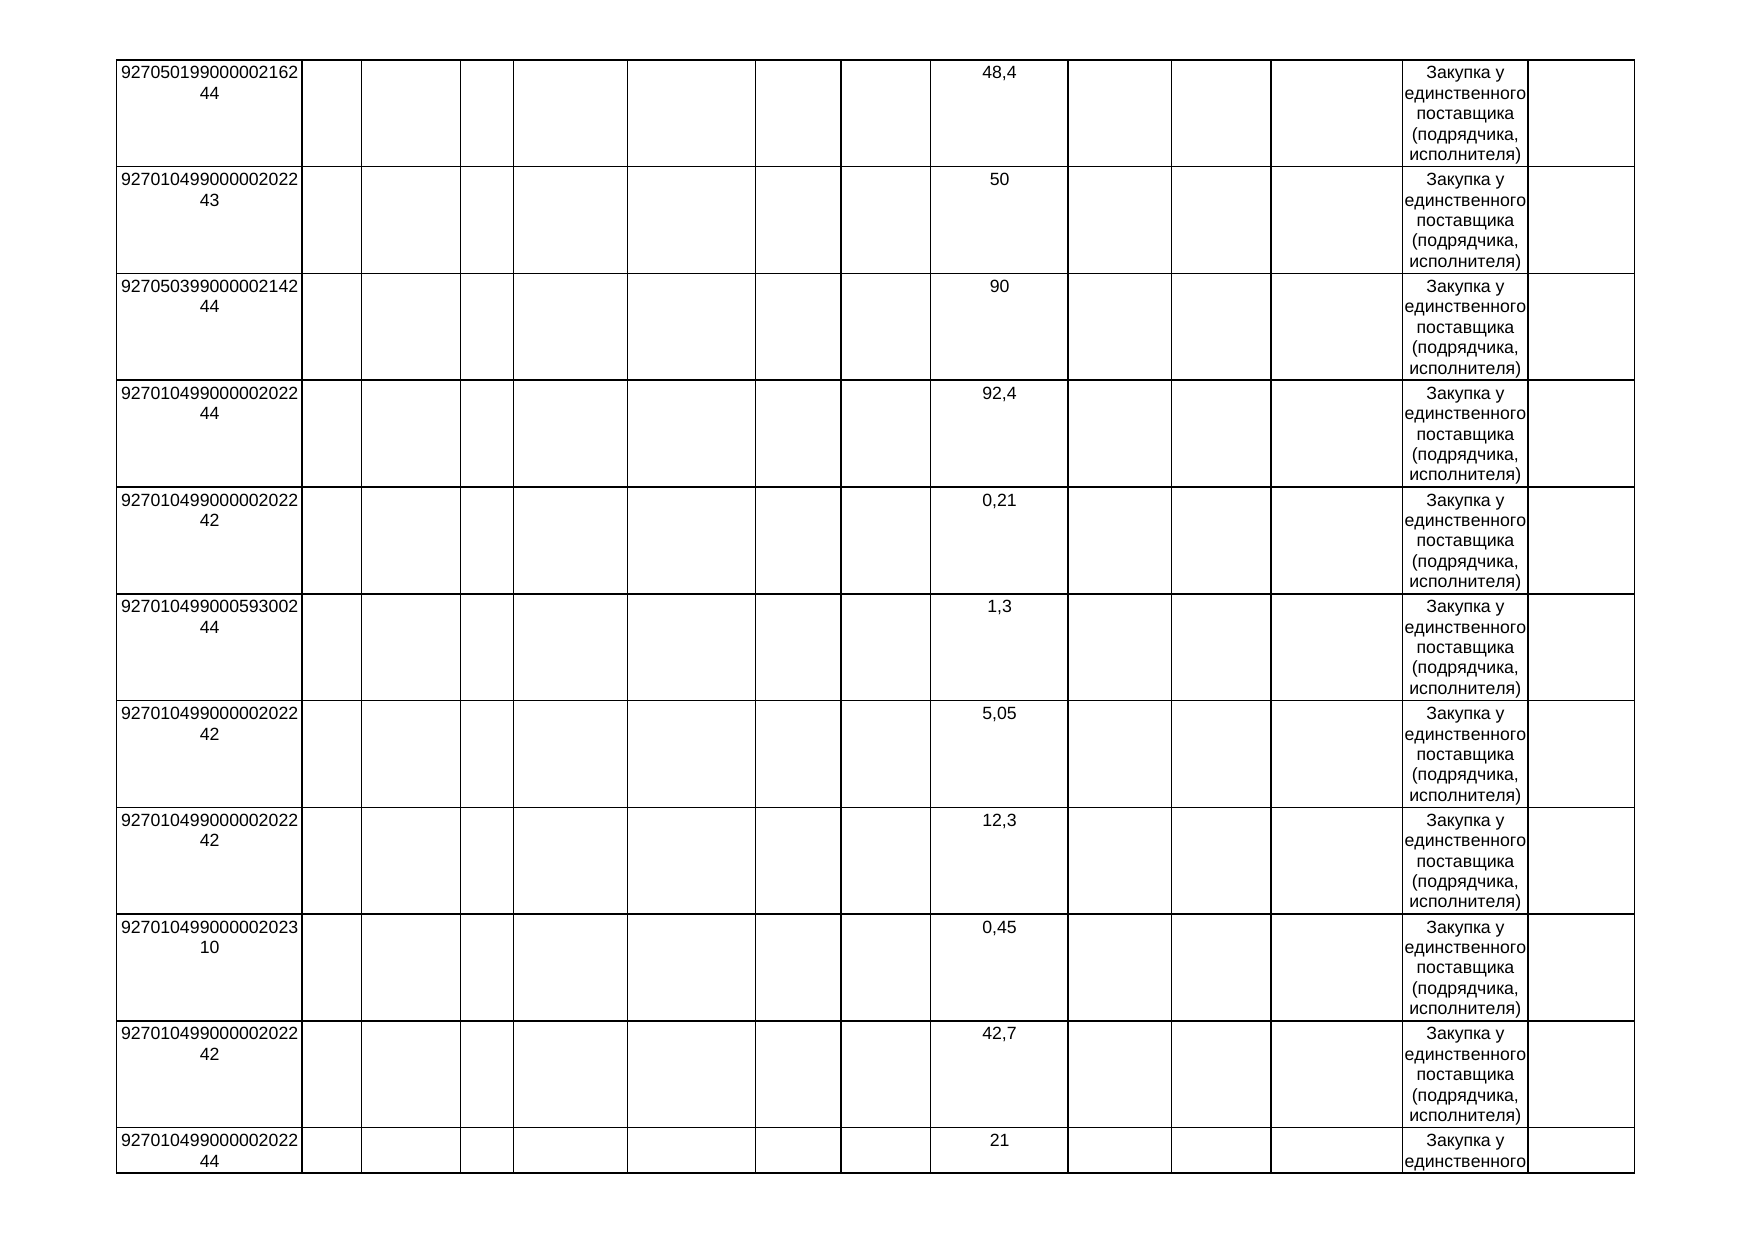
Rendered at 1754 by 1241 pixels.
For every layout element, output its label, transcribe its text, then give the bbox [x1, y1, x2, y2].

table_cell [303, 488, 361, 593]
table_cell [628, 274, 755, 379]
table_cell [628, 808, 755, 913]
table_cell [1172, 808, 1270, 913]
table_cell [514, 701, 627, 806]
table_cell [1069, 915, 1171, 1020]
table_cell [461, 61, 513, 166]
table_cell [1172, 1128, 1270, 1172]
table_cell [842, 381, 930, 486]
table_cell [1069, 274, 1171, 379]
table_cell [362, 915, 460, 1020]
table_cell [362, 1022, 460, 1127]
table_cell [303, 381, 361, 486]
table_cell 0,45 [931, 915, 1067, 1020]
table_cell 90 [931, 274, 1067, 379]
table_cell Закупка у единственного поставщика (подрядчика, исполнителя) [1403, 808, 1527, 913]
table_cell [842, 488, 930, 593]
table_cell 92701049900000202242 [117, 701, 301, 806]
table_cell [1529, 808, 1634, 913]
table_cell [514, 488, 627, 593]
table_cell [1172, 167, 1270, 273]
table_cell [362, 167, 460, 273]
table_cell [1403, 1022, 1527, 1127]
table_cell [1172, 595, 1270, 700]
table_cell 92701049900000202242 [117, 1022, 301, 1127]
table_cell [514, 808, 627, 913]
table_cell 92705019900000216244 [117, 61, 301, 166]
table_cell [1272, 61, 1402, 166]
table_cell [1069, 1022, 1171, 1127]
table_cell Закупка у единственного поставщика (подрядчика, исполнителя) [1403, 915, 1527, 1020]
table_cell [303, 61, 361, 166]
table_cell [514, 61, 627, 166]
table_cell [842, 1128, 930, 1172]
table_cell [1272, 915, 1402, 1020]
table_cell [1529, 1022, 1634, 1127]
table_cell [628, 915, 755, 1020]
table_cell [1069, 167, 1171, 273]
table_cell [756, 167, 840, 273]
table_cell [1069, 381, 1171, 486]
table_cell [842, 274, 930, 379]
table_cell [1069, 488, 1171, 593]
table_cell [1069, 595, 1171, 700]
table_cell 21 [931, 1128, 1067, 1172]
table_cell [1069, 61, 1171, 166]
table_cell [1172, 61, 1270, 166]
table_cell [461, 915, 513, 1020]
table_cell [842, 61, 930, 166]
table_cell 42,7 [931, 1022, 1067, 1127]
table_cell [1529, 915, 1634, 1020]
table_cell [461, 274, 513, 379]
table_cell [1272, 701, 1402, 806]
table_cell [756, 915, 840, 1020]
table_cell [1403, 167, 1527, 273]
table_cell [514, 167, 627, 273]
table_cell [117, 1128, 301, 1172]
table_cell [842, 808, 930, 913]
table_cell [1272, 167, 1402, 273]
table_cell [461, 1022, 513, 1127]
table_cell [1172, 488, 1270, 593]
table_cell [461, 381, 513, 486]
table_cell [628, 701, 755, 806]
table_cell [628, 1022, 755, 1127]
table_cell [303, 701, 361, 806]
table_cell [756, 61, 840, 166]
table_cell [1403, 1128, 1527, 1172]
table_cell [628, 595, 755, 700]
table_cell 92701049900059300244 [117, 595, 301, 700]
table_cell [303, 808, 361, 913]
table_cell [1529, 274, 1634, 379]
table_cell 92705039900000214244 [117, 274, 301, 379]
table_cell [1272, 808, 1402, 913]
table_cell [303, 1022, 361, 1127]
table_cell 92701049900000202242 [117, 488, 301, 593]
table_cell [461, 1128, 513, 1172]
table_cell [362, 61, 460, 166]
table_cell [362, 808, 460, 913]
table_cell 92701049900000202244 [117, 381, 301, 486]
table_cell [756, 488, 840, 593]
table_cell [303, 595, 361, 700]
table_cell [514, 595, 627, 700]
table_cell [1529, 488, 1634, 593]
table_cell [1172, 915, 1270, 1020]
table_cell [303, 167, 361, 273]
table_cell [756, 1128, 840, 1172]
table_cell [461, 701, 513, 806]
table_cell [756, 808, 840, 913]
table_cell 50 [931, 167, 1067, 273]
table_cell [1069, 701, 1171, 806]
table_cell [1172, 274, 1270, 379]
table_cell [1272, 595, 1402, 700]
table_cell [362, 595, 460, 700]
table_cell 92701049900000202242 [117, 808, 301, 913]
table_cell [1272, 488, 1402, 593]
table_cell Закупка у единственного поставщика (подрядчика, исполнителя) [1403, 701, 1527, 806]
table_cell [1529, 1128, 1634, 1172]
table_cell [1069, 808, 1171, 913]
table_cell [1529, 167, 1634, 273]
table_cell 0,21 [931, 488, 1067, 593]
table_cell [1272, 274, 1402, 379]
table_cell [1272, 1022, 1402, 1127]
table_cell [1529, 595, 1634, 700]
table_cell [628, 167, 755, 273]
table_cell 92701049900000202310 [117, 915, 301, 1020]
table_cell [303, 915, 361, 1020]
table_cell [1172, 381, 1270, 486]
table_cell [756, 274, 840, 379]
table_cell [461, 808, 513, 913]
table_cell 92701049900000202243 [117, 167, 301, 273]
table_cell [514, 1128, 627, 1172]
table_cell 12,3 [931, 808, 1067, 913]
table_cell Закупка у единственного поставщика (подрядчика, исполнителя) [1403, 274, 1527, 379]
table_cell [514, 915, 627, 1020]
table_cell [1172, 701, 1270, 806]
table_cell [1529, 701, 1634, 806]
table_cell Закупка у единственного поставщика (подрядчика, исполнителя) [1403, 381, 1527, 486]
table_cell 48,4 [931, 61, 1067, 166]
table_cell [1172, 1022, 1270, 1127]
table_cell [756, 701, 840, 806]
table_cell [1272, 1128, 1402, 1172]
table_cell [628, 488, 755, 593]
table_cell Закупка у единственного поставщика (подрядчика, исполнителя) [1403, 595, 1527, 700]
table_cell [362, 701, 460, 806]
table_cell [756, 381, 840, 486]
table_cell [362, 381, 460, 486]
table_cell [514, 274, 627, 379]
table_cell 1,3 [931, 595, 1067, 700]
table_cell [303, 1128, 361, 1172]
table_cell [461, 595, 513, 700]
table_cell [756, 1022, 840, 1127]
table_cell [514, 1022, 627, 1127]
table_cell [362, 1128, 460, 1172]
table_cell [628, 61, 755, 166]
table_cell [1529, 381, 1634, 486]
table_cell [1529, 61, 1634, 166]
table_cell [303, 274, 361, 379]
table_cell [628, 381, 755, 486]
table_cell [461, 488, 513, 593]
table_cell 5,05 [931, 701, 1067, 806]
table_cell [514, 381, 627, 486]
table_cell [842, 1022, 930, 1127]
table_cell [1403, 61, 1527, 166]
table_cell [461, 167, 513, 273]
table_cell [362, 274, 460, 379]
table_cell 92,4 [931, 381, 1067, 486]
table_cell [362, 488, 460, 593]
table_cell [842, 701, 930, 806]
table_cell [842, 167, 930, 273]
table_cell [628, 1128, 755, 1172]
table_cell [842, 595, 930, 700]
table_cell [842, 915, 930, 1020]
table_cell [1069, 1128, 1171, 1172]
table_cell [1272, 381, 1402, 486]
table_cell [756, 595, 840, 700]
table_cell Закупка у единственного поставщика (подрядчика, исполнителя) [1403, 488, 1527, 593]
